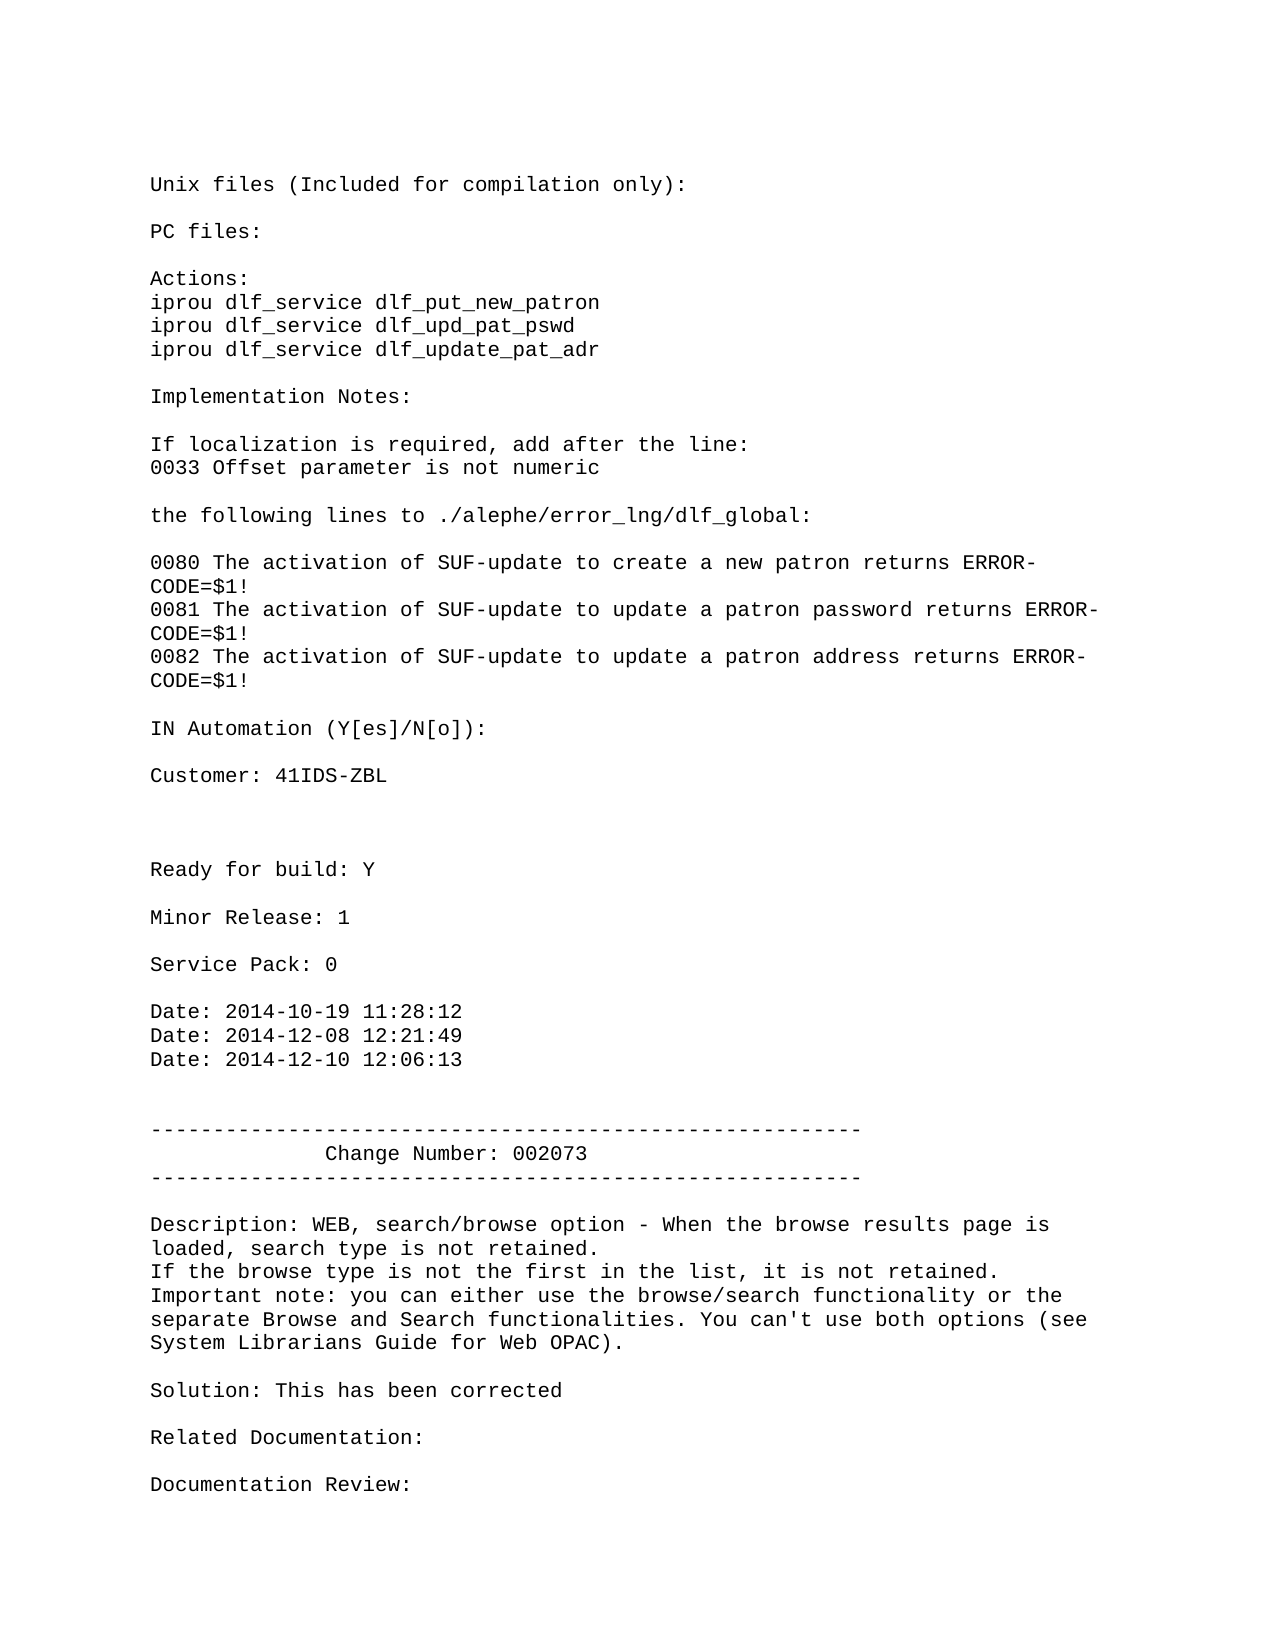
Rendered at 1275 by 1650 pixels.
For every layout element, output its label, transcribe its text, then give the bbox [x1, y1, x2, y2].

text the following lines to ./alephe/error_lng/dlf_global: [150, 505, 1125, 528]
text Solution: This has been corrected [150, 1379, 1125, 1403]
text Service Pack: 0 [150, 954, 1125, 978]
text --------------------------------------------------------- [150, 1167, 1125, 1190]
text PC files: [150, 221, 1125, 244]
text Related Documentation: [150, 1427, 1125, 1451]
text Date: 2014-12-08 12:21:49 [150, 1025, 1125, 1048]
text Actions: [150, 268, 1125, 292]
text Ready for build: Y [150, 859, 1125, 883]
text Minor Release: 1 [150, 907, 1125, 930]
text iprou dlf_service dlf_put_new_patron [150, 292, 1125, 316]
text Important note: you can either use the browse/search functionality or the separate Browse and Search functionalities. You can't use both options (see System Librarians Guide for Web OPAC). [150, 1285, 1125, 1356]
text Change Number: 002073 [150, 1143, 1125, 1167]
text Date: 2014-10-19 11:28:12 [150, 1001, 1125, 1025]
text Customer: 41IDS-ZBL [150, 765, 1125, 788]
text IN Automation (Y[es]/N[o]): [150, 717, 1125, 741]
text If localization is required, add after the line: [150, 434, 1125, 457]
text 0081 The activation of SUF-update to update a patron password returns ERROR-CODE=$1! [150, 599, 1125, 647]
text 0080 The activation of SUF-update to create a new patron returns ERROR-CODE=$1! [150, 552, 1125, 599]
text iprou dlf_service dlf_update_pat_adr [150, 339, 1125, 363]
text iprou dlf_service dlf_upd_pat_pswd [150, 316, 1125, 339]
text 0082 The activation of SUF-update to update a patron address returns ERROR-CODE=$1! [150, 647, 1125, 694]
text Date: 2014-12-10 12:06:13 [150, 1048, 1125, 1072]
text If the browse type is not the first in the list, it is not retained. [150, 1261, 1125, 1285]
text 0033 Offset parameter is not numeric [150, 457, 1125, 481]
text Implementation Notes: [150, 386, 1125, 410]
text Unix files (Included for compilation only): [150, 174, 1125, 197]
text Documentation Review: [150, 1474, 1125, 1498]
text --------------------------------------------------------- [150, 1119, 1125, 1143]
text Description: WEB, search/browse option - When the browse results page is loaded, search type is not retained. [150, 1214, 1125, 1261]
